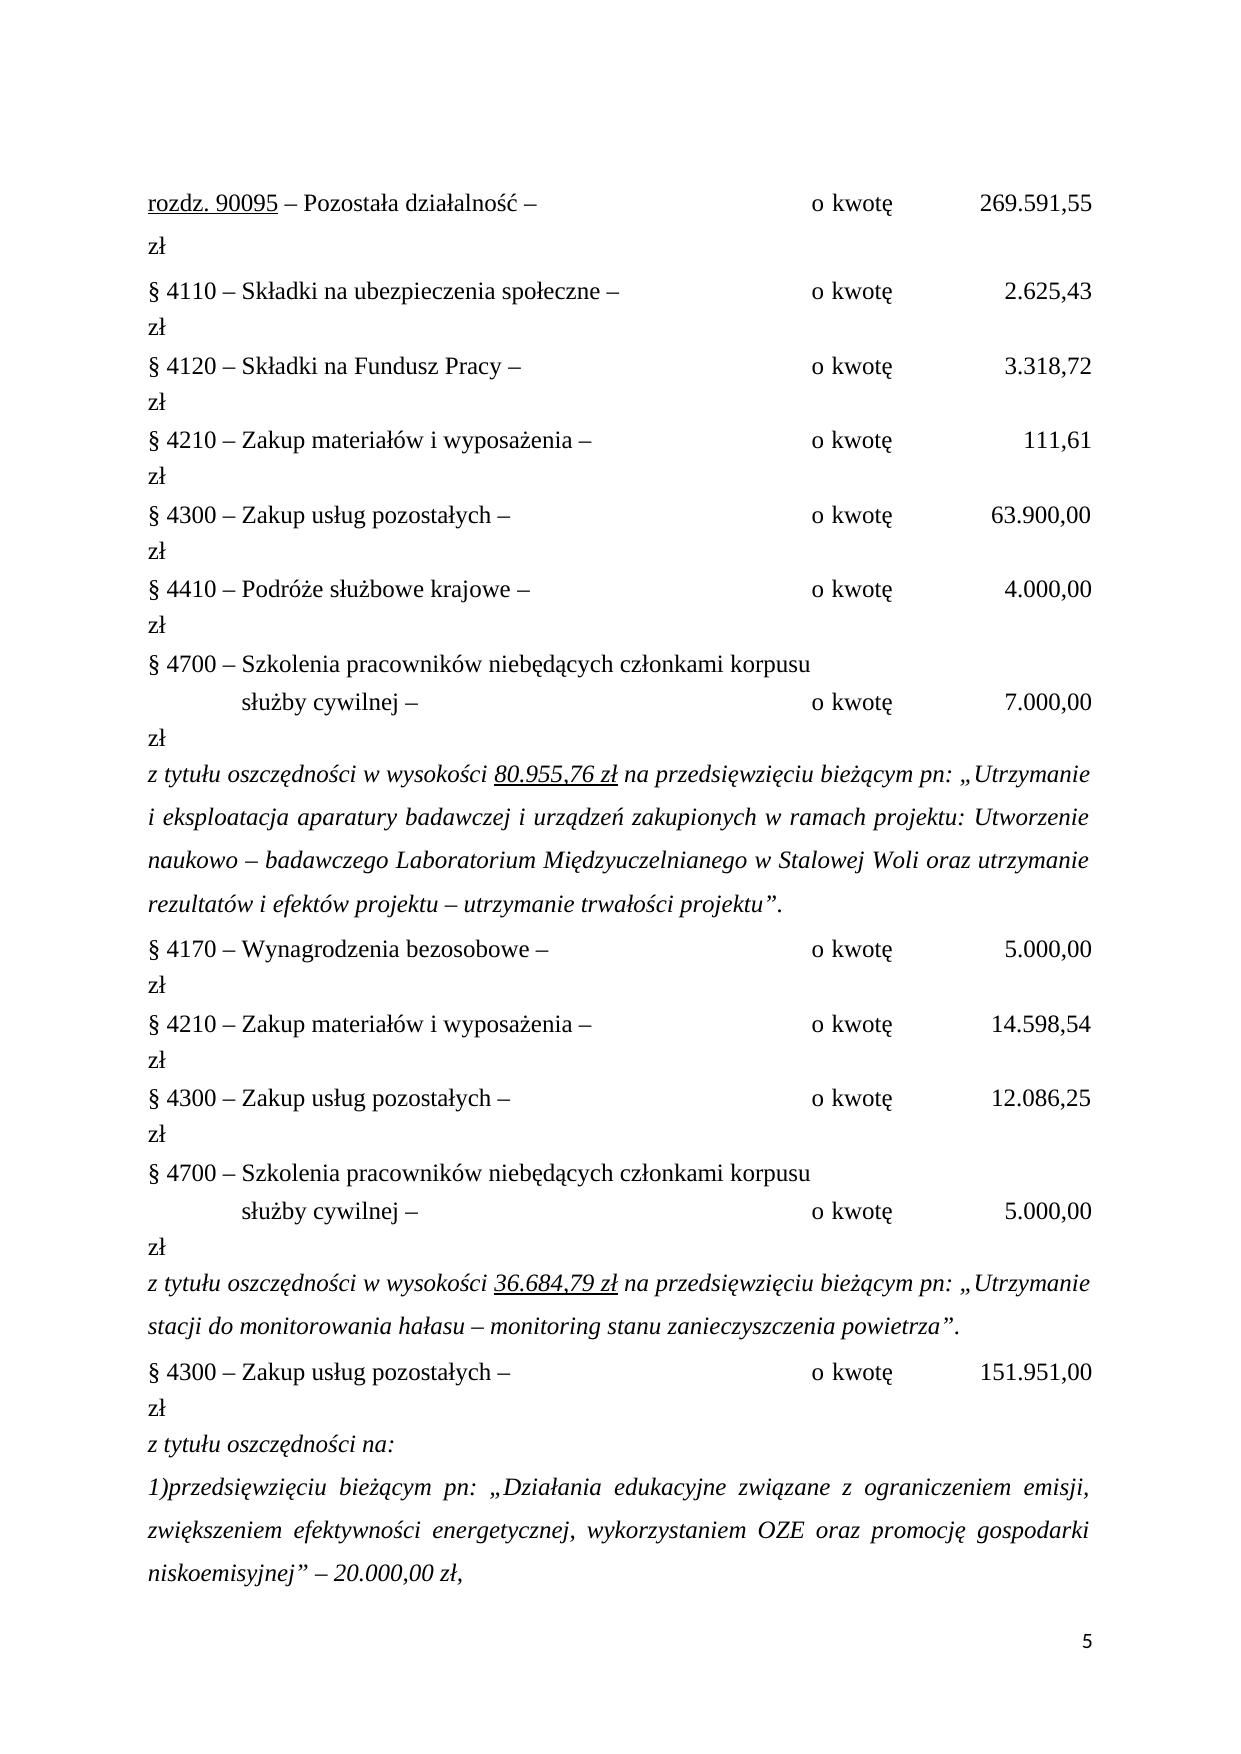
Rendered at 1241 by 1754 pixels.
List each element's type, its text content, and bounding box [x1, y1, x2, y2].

text § 4700 – Szkolenia pracowników niebędących członkami korpusu [148, 649, 1093, 678]
text z tytułu oszczędności w wysokości 36.684,79 zł na przedsięwzięciu bieżącym pn: „Utrzymanie stacji do monitorowania hałasu – monitoring stanu zanieczyszczenia powietrza”. [148, 1268, 1093, 1340]
text służby cywilnej – o kwotę 5.000,00 zł [148, 1196, 1093, 1261]
text służby cywilnej – o kwotę 7.000,00 zł [148, 687, 1093, 752]
text § 4210 – Zakup materiałów i wyposażenia – o kwotę 14.598,54 zł [148, 1009, 1093, 1073]
text z tytułu oszczędności na: [148, 1429, 1093, 1458]
text rozdz. 90095 – Pozostała działalność – o kwotę 269.591,55 zł [148, 188, 1093, 259]
text § 4120 – Składki na Fundusz Pracy – o kwotę 3.318,72 zł [148, 351, 1093, 416]
text 1)przedsięwzięciu bieżącym pn: „Działania edukacyjne związane z ograniczeniem emisji, zwiększeniem efektywności energetycznej, wykorzystaniem OZE oraz promocję gospodarki niskoemisyjnej” – 20.000,00 zł, [148, 1472, 1093, 1587]
text § 4300 – Zakup usług pozostałych – o kwotę 63.900,00 zł [148, 500, 1093, 564]
text z tytułu oszczędności w wysokości 80.955,76 zł na przedsięwzięciu bieżącym pn: „Utrzymanie i eksploatacja aparatury badawczej i urządzeń zakupionych w ramach projektu: Utworzenie naukowo – badawczego Laboratorium Międzyuczelnianego w Stalowej Woli oraz utrzymanie rezultatów i efektów projektu – utrzymanie trwałości projektu”. [148, 759, 1093, 917]
text § 4700 – Szkolenia pracowników niebędących członkami korpusu [148, 1158, 1093, 1187]
text § 4210 – Zakup materiałów i wyposażenia – o kwotę 111,61 zł [148, 425, 1093, 490]
text § 4170 – Wynagrodzenia bezosobowe – o kwotę 5.000,00 zł [148, 934, 1093, 999]
text § 4110 – Składki na ubezpieczenia społeczne – o kwotę 2.625,43 zł [148, 276, 1093, 341]
text § 4300 – Zakup usług pozostałych – o kwotę 12.086,25 zł [148, 1083, 1093, 1148]
text § 4300 – Zakup usług pozostałych – o kwotę 151.951,00 zł [148, 1357, 1093, 1422]
text § 4410 – Podróże służbowe krajowe – o kwotę 4.000,00 zł [148, 574, 1093, 639]
